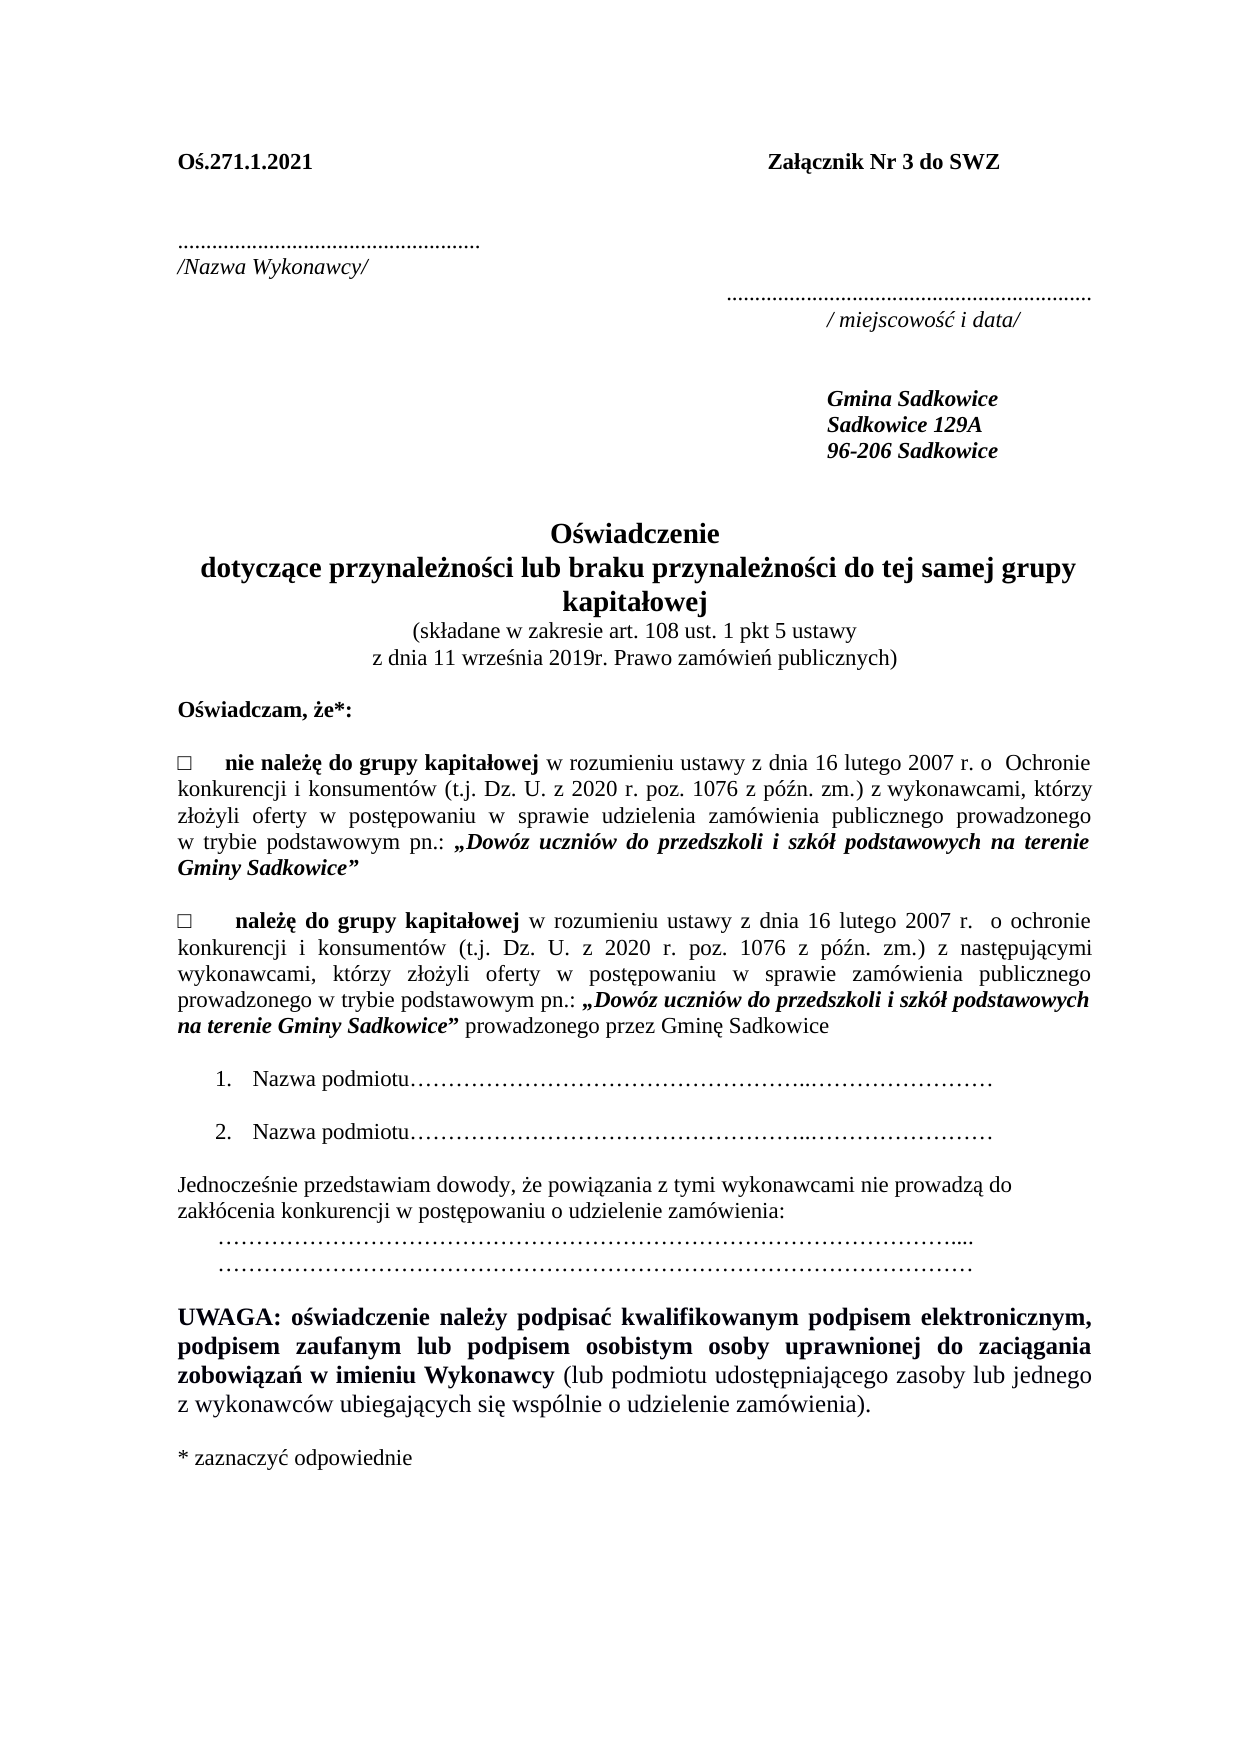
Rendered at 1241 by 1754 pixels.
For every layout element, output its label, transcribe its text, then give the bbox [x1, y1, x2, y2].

text ……………………………………………………………………………………… [177, 1250, 1092, 1276]
text (składane w zakresie art. 108 ust. 1 pkt 5 ustawy [177, 617, 1092, 644]
text …………………………………………………………………………………….... [177, 1223, 1092, 1250]
text Sadkowice 129A 96-206 Sadkowice [827, 411, 1092, 464]
text /Nazwa Wykonawcy/ [177, 253, 1092, 279]
text * zaznaczyć odpowiednie [177, 1444, 1092, 1470]
list Nazwa podmiotu……………………………………………..…………………… [215, 1065, 1092, 1092]
text UWAGA: oświadczenie należy podpisać kwalifikowanym podpisem elektronicznym, podpisem zaufanym lub podpisem osobistym osoby uprawnionej do zaciągania zobowiązań w imieniu Wykonawcy (lub podmiotu udostępniającego zasoby lub jednego z wykonawców ubiegających się wspólnie o udzielenie zamówienia). [177, 1302, 1092, 1417]
text z dnia 11 września 2019r. Prawo zamówień publicznych) [177, 644, 1092, 670]
text Oświadczam, że*: [177, 696, 1092, 723]
text dotyczące przynależności lub braku przynależności do tej samej grupy kapitałowej [177, 550, 1092, 617]
list Nazwa podmiotu……………………………………………..…………………… [215, 1118, 1092, 1144]
text □ należę do grupy kapitałowej w rozumieniu ustawy z dnia 16 lutego 2007 r. o ochronie konkurencji i konsumentów (t.j. Dz. U. z 2020 r. poz. 1076 z późn. zm.) z następującymi wykonawcami, którzy złożyli oferty w postępowaniu w sprawie zamówienia publicznego prowadzonego w trybie podstawowym pn.: „Dowóz uczniów do przedszkoli i szkół podstawowych na terenie Gminy Sadkowice” prowadzonego przez Gminę Sadkowice [177, 907, 1092, 1039]
text Oświadczenie [177, 517, 1092, 550]
text Jednocześnie przedstawiam dowody, że powiązania z tymi wykonawcami nie prowadzą do zakłócenia konkurencji w postępowaniu o udzielenie zamówienia: [177, 1171, 1092, 1223]
text / miejscowość i data/ [827, 306, 1092, 332]
text ................................................................ [177, 279, 1092, 306]
text Oś.271.1.2021 Załącznik Nr 3 do SWZ [177, 148, 1092, 174]
text ..................................................... [177, 227, 1092, 253]
text □ nie należę do grupy kapitałowej w rozumieniu ustawy z dnia 16 lutego 2007 r. o Ochronie konkurencji i konsumentów (t.j. Dz. U. z 2020 r. poz. 1076 z późn. zm.) z wykonawcami, którzy złożyli oferty w postępowaniu w sprawie udzielenia zamówienia publicznego prowadzonego w trybie podstawowym pn.: „Dowóz uczniów do przedszkoli i szkół podstawowych na terenie Gminy Sadkowice” [177, 749, 1092, 881]
text Gmina Sadkowice [827, 385, 1092, 411]
